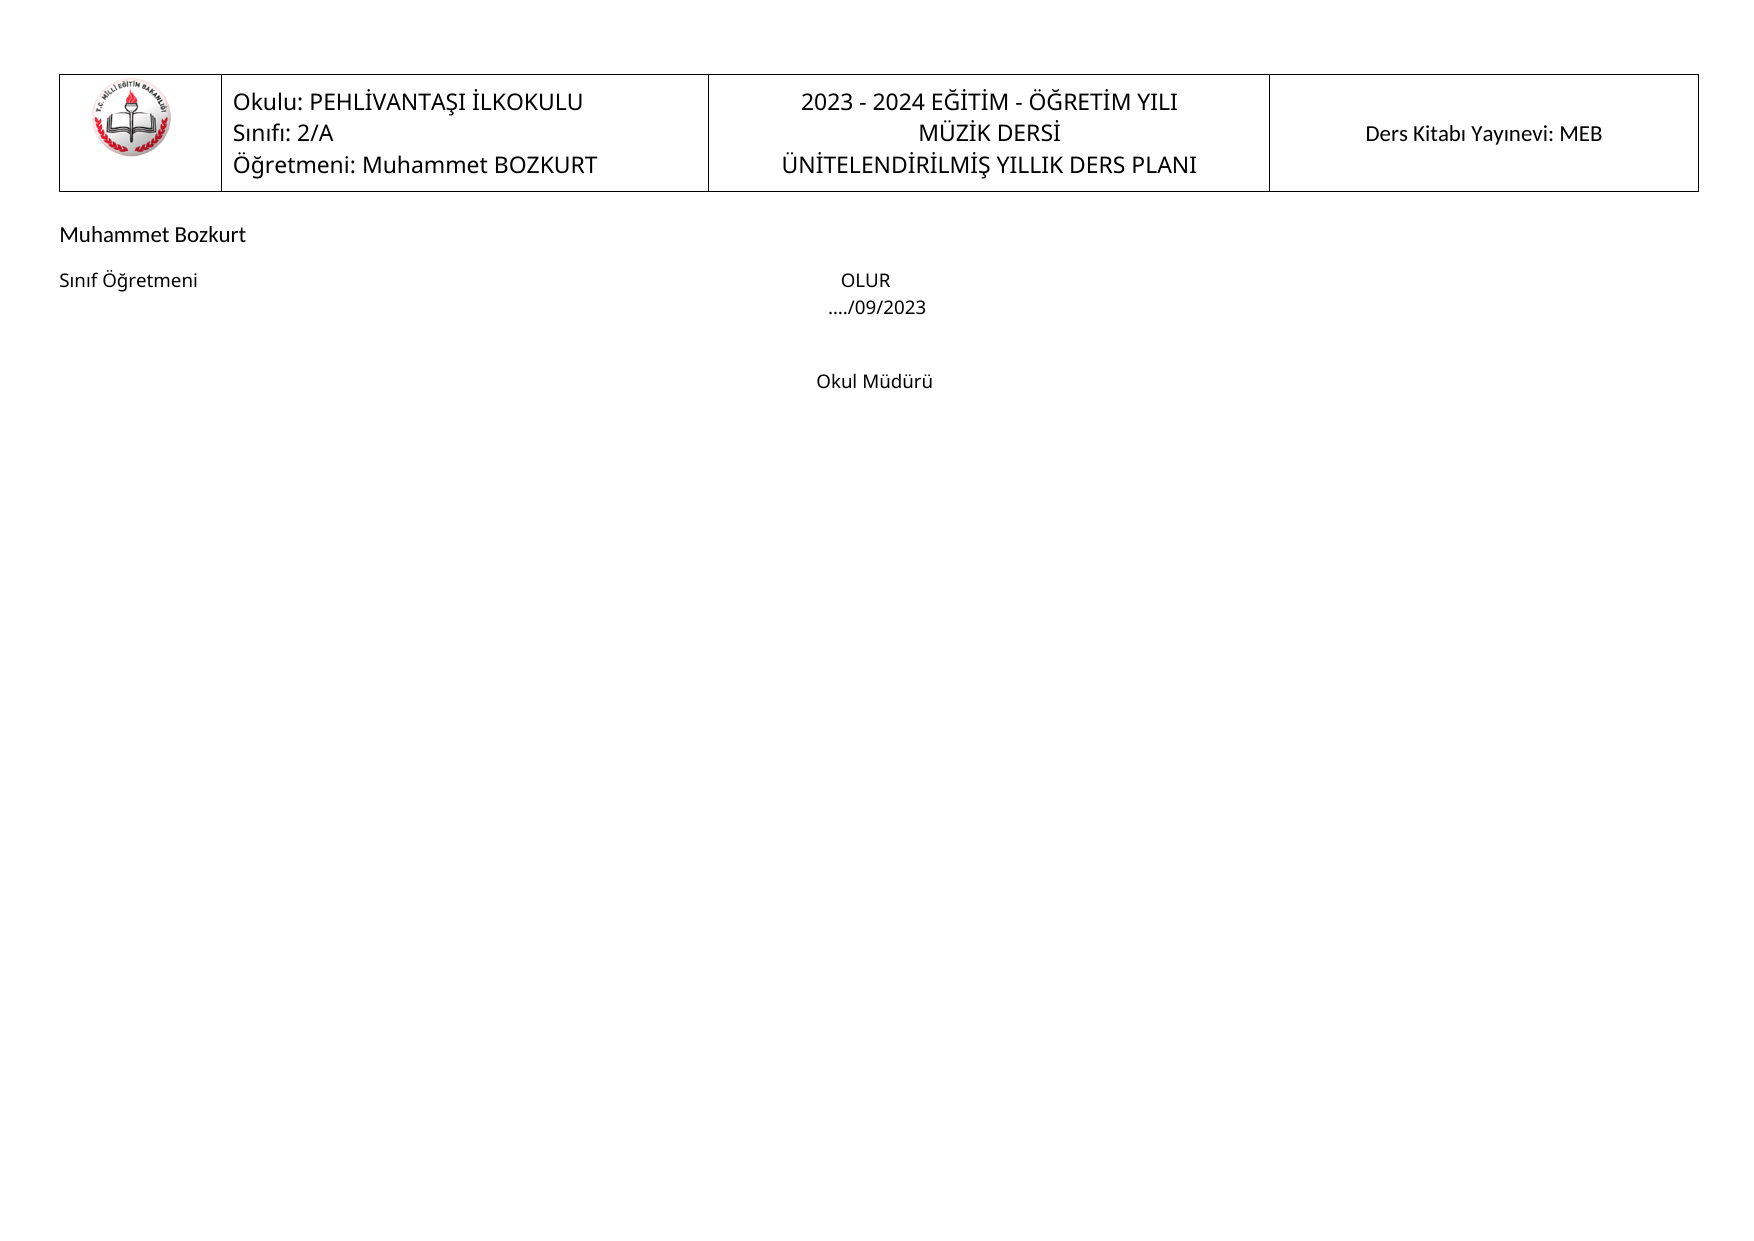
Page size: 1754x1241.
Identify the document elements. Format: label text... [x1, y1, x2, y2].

text Sınıf Öğretmeni OLUR [59, 267, 1695, 292]
text Muhammet Bozkurt [59, 220, 1695, 248]
text …./09/2023 [59, 294, 1695, 320]
picture [86, 75, 176, 163]
text Okul Müdürü [723, 368, 1695, 394]
